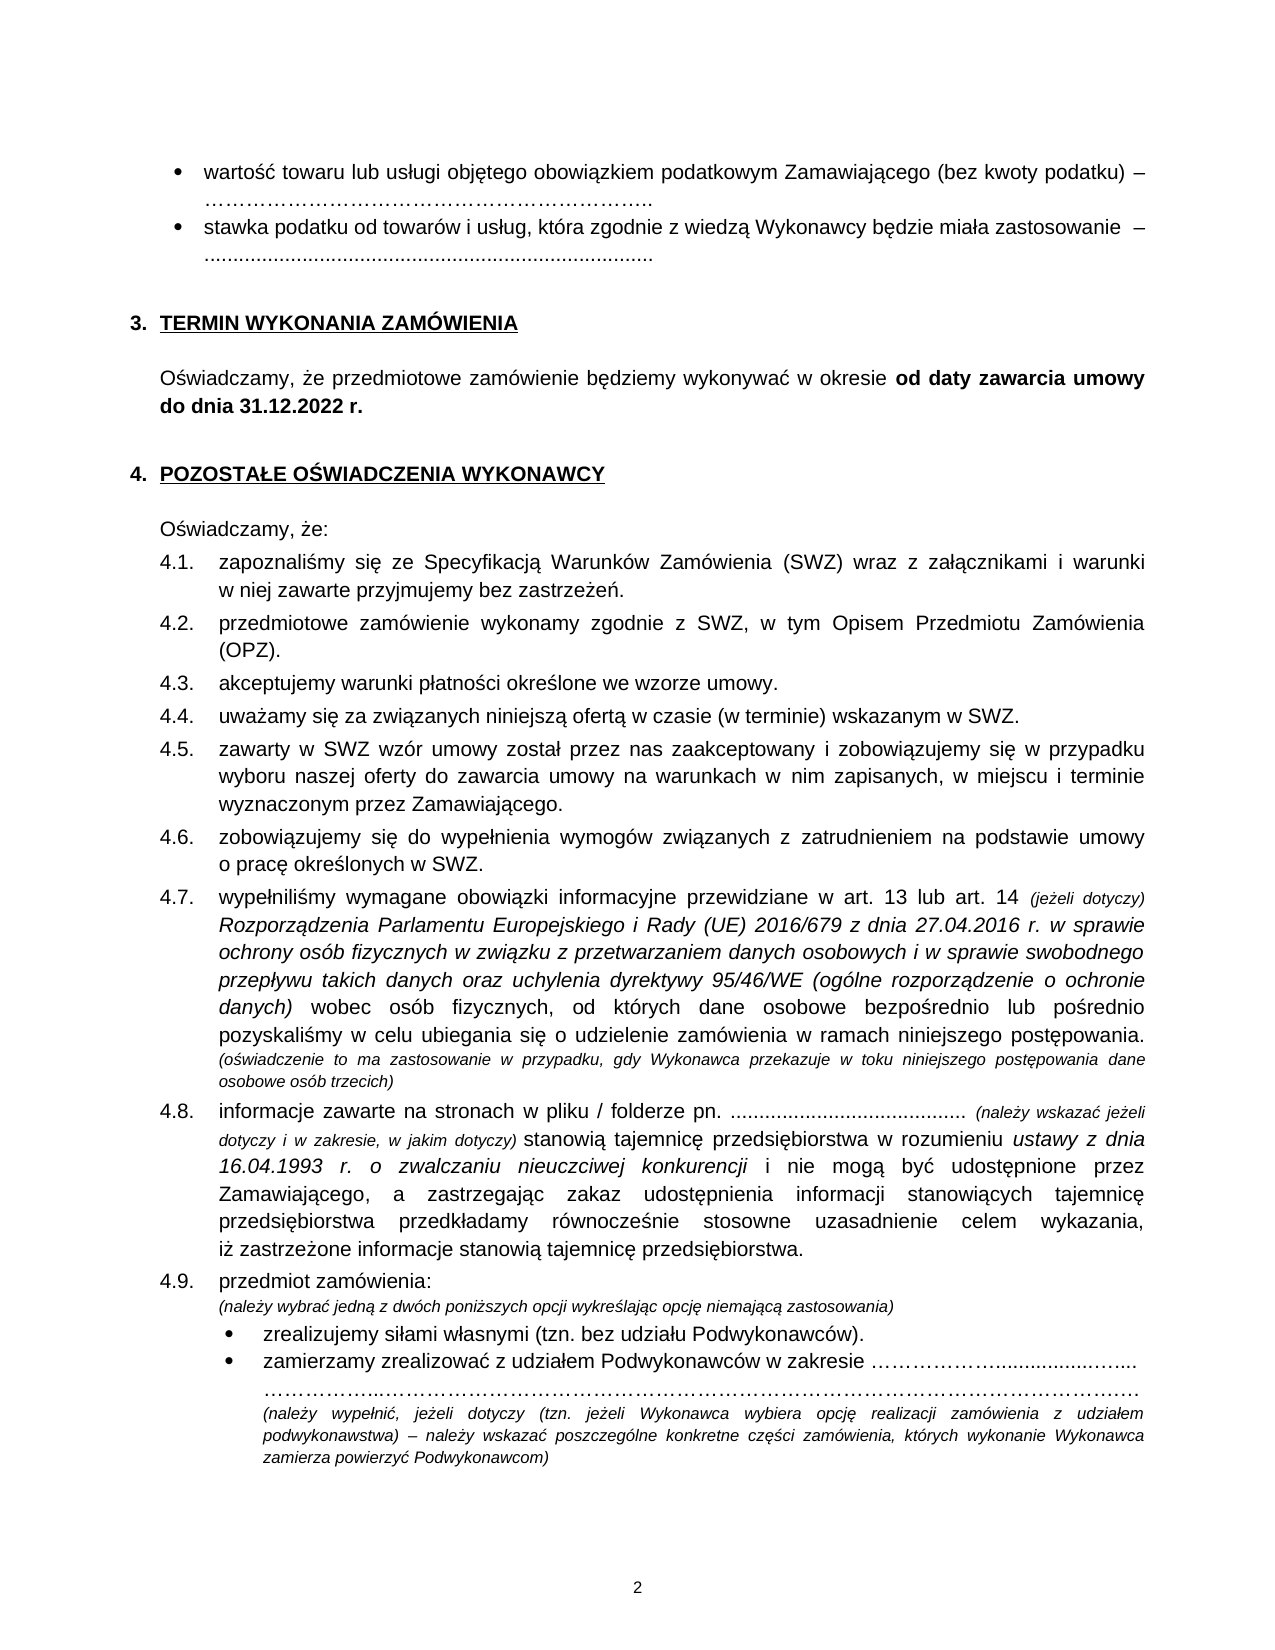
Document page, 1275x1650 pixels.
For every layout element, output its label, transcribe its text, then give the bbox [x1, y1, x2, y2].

list zobowiązujemy się do wypełnienia wymogów związanych z zatrudnieniem na podstawie umowy o pracę określonych w SWZ. [159, 825, 1145, 876]
list zapoznaliśmy się ze Specyfikacją Warunków Zamówienia (SWZ) wraz z załącznikami i warunki w niej zawarte przyjmujemy bez zastrzeżeń. [159, 550, 1145, 602]
list akceptujemy warunki płatności określone we wzorze umowy. [159, 671, 1145, 695]
list przedmiot zamówienia: [159, 1269, 1145, 1293]
list wypełniliśmy wymagane obowiązki informacyjne przewidziane w art. 13 lub art. 14 (jeżeli dotyczy) Rozporządzenia Parlamentu Europejskiego i Rady (UE) 2016/679 z dnia 27.04.2016 r. w sprawie ochrony osób fizycznych w związku z przetwarzaniem danych osobowych i w sprawie swobodnego przepływu takich danych oraz uchylenia dyrektywy 95/46/WE (ogólne rozporządzenie o ochronie danych) wobec osób fizycznych, od których dane osobowe bezpośrednio lub pośrednio pozyskaliśmy w celu ubiegania się o udzielenie zamówienia w ramach niniejszego postępowania. (oświadczenie to ma zastosowanie w przypadku, gdy Wykonawca przekazuje w toku niniejszego postępowania dane osobowe osób trzecich) [159, 885, 1145, 1091]
list informacje zawarte na stronach w pliku / folderze pn. ......................................... (należy wskazać jeżeli dotyczy i w zakresie, w jakim dotyczy) stanowią tajemnicę przedsiębiorstwa w rozumieniu ustawy z dnia 16.04.1993 r. o zwalczaniu nieuczciwej konkurencji i nie mogą być udostępnione przez Zamawiającego, a zastrzegając zakaz udostępnienia informacji stanowiących tajemnicę przedsiębiorstwa przedkładamy równocześnie stosowne uzasadnienie celem wykazania, iż zastrzeżone informacje stanowią tajemnicę przedsiębiorstwa. [159, 1099, 1145, 1260]
list TERMIN WYKONANIA ZAMÓWIENIA [130, 311, 1145, 335]
list zamierzamy zrealizować z udziałem Podwykonawców w zakresie ……………….................….... [225, 1349, 1145, 1373]
list zrealizujemy siłami własnymi (tzn. bez udziału Podwykonawców). [225, 1321, 1145, 1346]
text (należy wypełnić, jeżeli dotyczy (tzn. jeżeli Wykonawca wybiera opcję realizacji zamówienia z udziałem podwykonawstwa) – należy wskazać poszczególne konkretne części zamówienia, których wykonanie Wykonawca zamierza powierzyć Podwykonawcom) [263, 1404, 1145, 1467]
list stawka podatku od towarów i usług, która zgodnie z wiedzą Wykonawcy będzie miała zastosowanie – .............................................................................. [174, 215, 1145, 266]
list POZOSTAŁE OŚWIADCZENIA WYKONAWCY [130, 462, 1145, 486]
list zawarty w SWZ wzór umowy został przez nas zaakceptowany i zobowiązujemy się w przypadku wyboru naszej oferty do zawarcia umowy na warunkach w nim zapisanych, w miejscu i terminie wyznaczonym przez Zamawiającego. [159, 737, 1145, 816]
text Oświadczamy, że przedmiotowe zamówienie będziemy wykonywać w okresie od daty zawarcia umowy do dnia 31.12.2022 r. [159, 366, 1145, 417]
list przedmiotowe zamówienie wykonamy zgodnie z SWZ, w tym Opisem Przedmiotu Zamówienia (OPZ). [159, 611, 1145, 662]
list wartość towaru lub usługi objętego obowiązkiem podatkowym Zamawiającego (bez kwoty podatku) – ……………………………………………………….. [174, 159, 1145, 211]
text (należy wybrać jedną z dwóch poniższych opcji wykreślając opcję niemającą zastosowania) [218, 1297, 1145, 1316]
list uważamy się za związanych niniejszą ofertą w czasie (w terminie) wskazanym w SWZ. [159, 704, 1145, 728]
text Oświadczamy, że: [159, 517, 1145, 541]
text ……………...…………………………………………………………………………………………….… [263, 1377, 1145, 1401]
